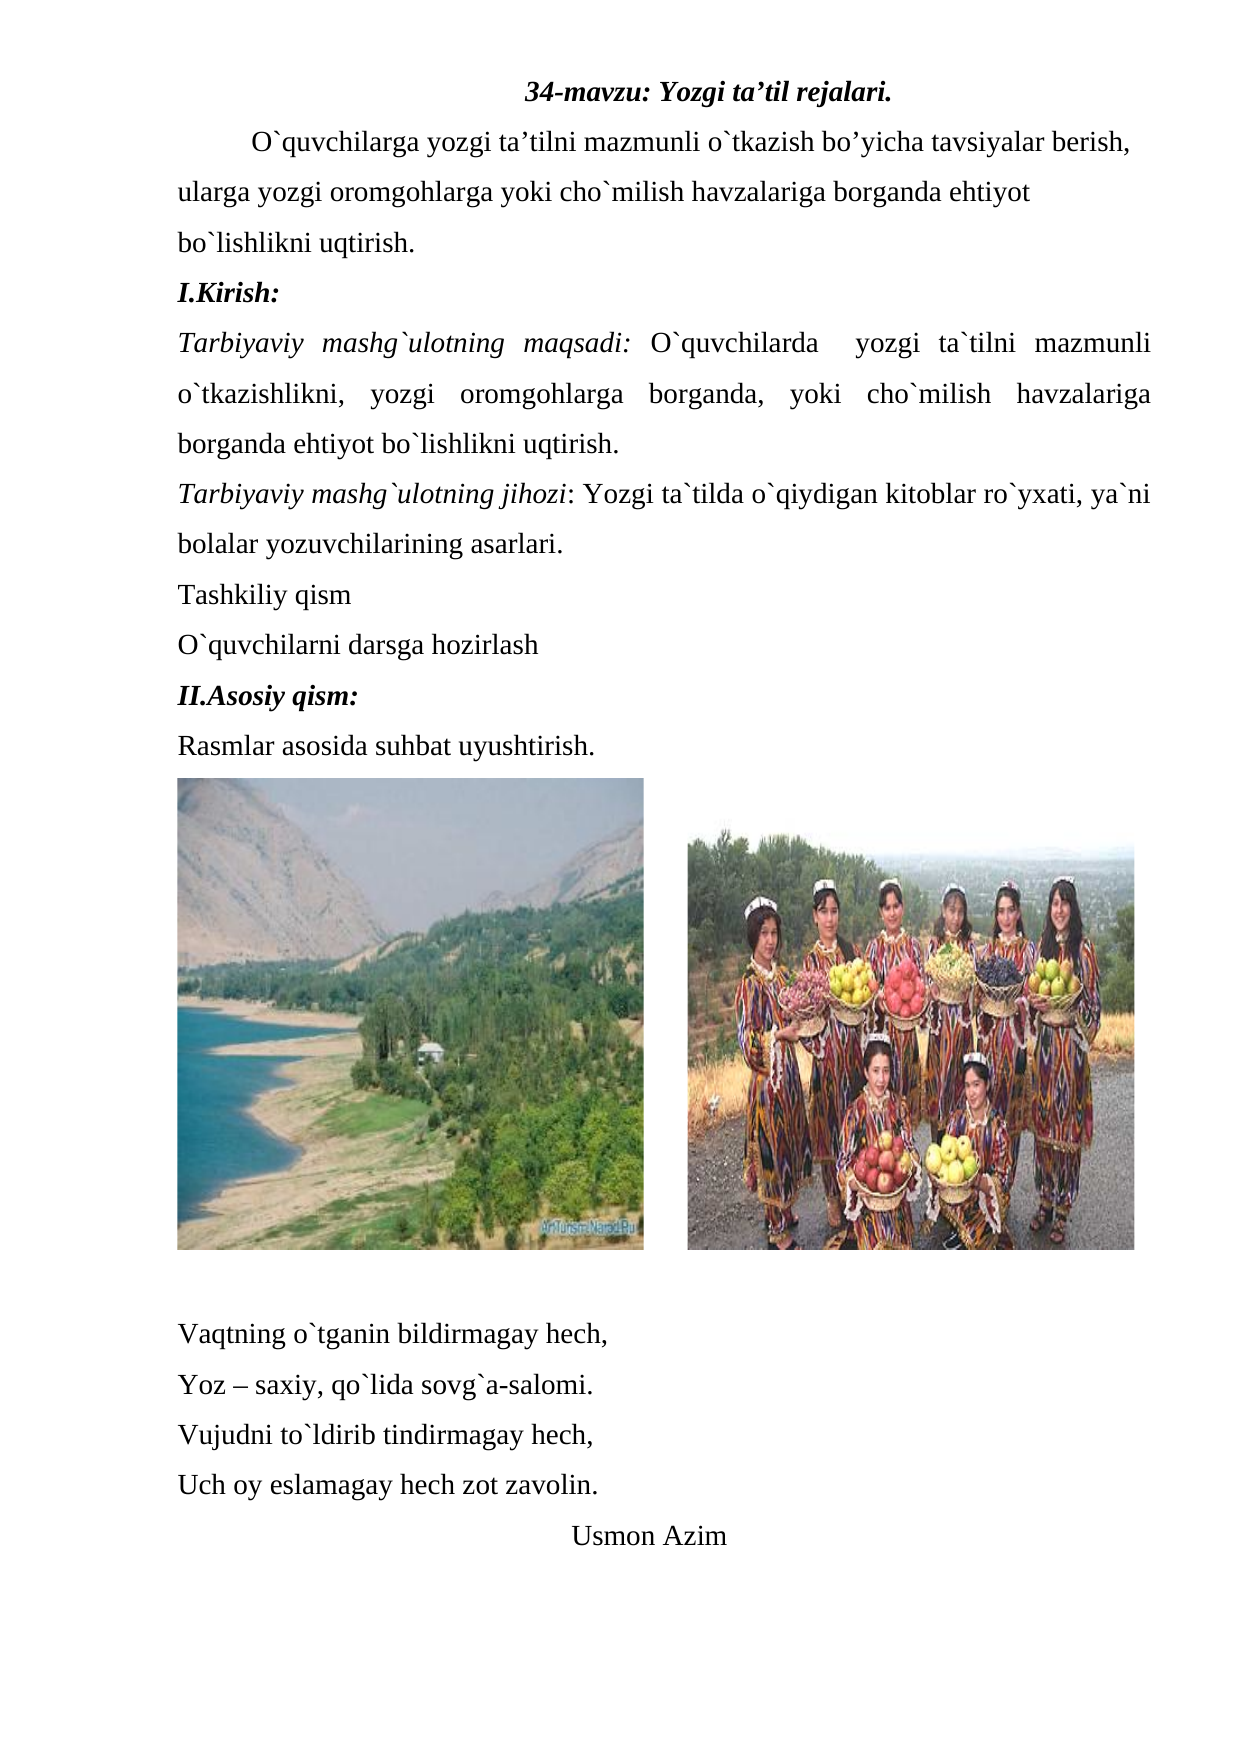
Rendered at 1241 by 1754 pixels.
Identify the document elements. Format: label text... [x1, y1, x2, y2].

text Vaqtning o`tganin bildirmagay hech, [177, 1317, 1152, 1350]
text O`quvchilarga yozgi ta’tilni mazmunli o`tkazish bo’yicha tavsiyalar berish, ularga yozgi oromgohlarga yoki cho`milish havzalariga borganda ehtiyot bo`lishlikni uqtirish. [177, 124, 1152, 258]
picture [177, 778, 644, 1250]
picture [687, 778, 1135, 1250]
text Yoz – saxiy, qo`lida sovg`a-salomi. [177, 1367, 1152, 1400]
text Tashkiliy qism [177, 577, 1152, 611]
text Tarbiyaviy mashg`ulotning jihozi: Yozgi ta`tilda o`qiydigan kitoblar ro`yxati, ya`ni bolalar yozuvchilarining asarlari. [177, 476, 1152, 560]
text O`quvchilarni darsga hozirlash II.Asosiy qism: [177, 627, 1152, 711]
text Vujudni to`ldirib tindirmagay hech, [177, 1417, 1152, 1451]
text Usmon Azim [177, 1518, 1152, 1551]
text Rasmlar asosida suhbat uyushtirish. [177, 728, 1152, 761]
text 34-mavzu: Yozgi ta’til rejalari. [177, 74, 1152, 107]
text I.Kirish: Tarbiyaviy mashg`ulotning maqsadi: O`quvchilarda yozgi ta`tilni mazmunli o`tkazishlikni, yozgi oromgohlarga borganda, yoki cho`milish havzalariga borganda ehtiyot bo`lishlikni uqtirish. [177, 275, 1152, 459]
text Uch oy eslamagay hech zot zavolin. [177, 1467, 1152, 1501]
